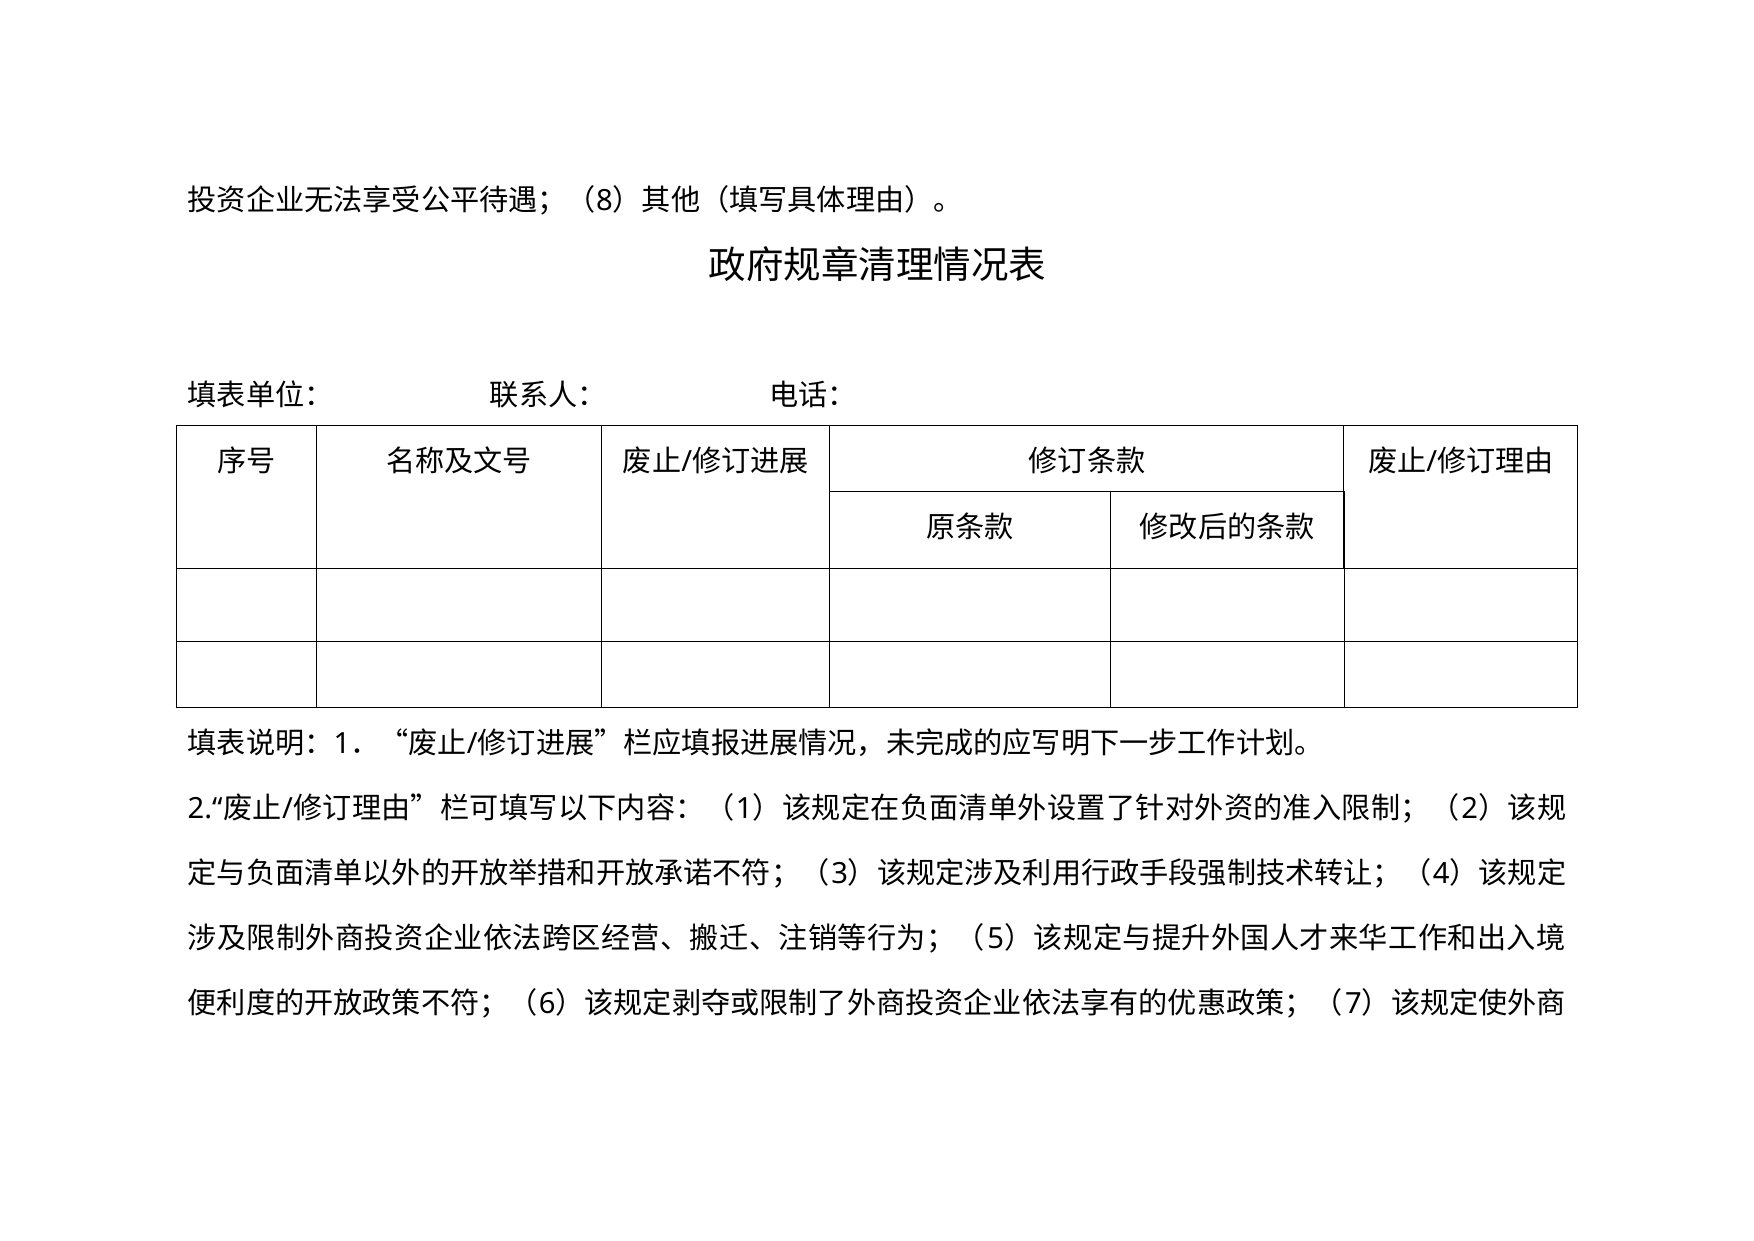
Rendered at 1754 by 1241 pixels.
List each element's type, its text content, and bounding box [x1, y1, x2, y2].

table_cell [1111, 642, 1344, 707]
table_cell [602, 642, 829, 707]
table_cell 修改后的条款 [1111, 492, 1343, 568]
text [187, 773, 1566, 1033]
table_cell [317, 642, 601, 707]
table_cell [1111, 569, 1344, 641]
table_header 废止/修订理由 [1344, 426, 1577, 568]
text 填表单位： 联系人： 电话： [187, 360, 1566, 425]
table_cell [830, 642, 1110, 707]
table_header 名称及文号 [317, 426, 601, 568]
table_cell 原条款 [830, 492, 1110, 568]
table_cell [1345, 569, 1577, 641]
table_cell [177, 642, 316, 707]
table_cell [1345, 642, 1577, 707]
table_header 序号 [177, 426, 316, 568]
table_cell [602, 569, 829, 641]
table_cell [177, 569, 316, 641]
text 政府规章清理情况表 [187, 230, 1566, 295]
text 填表说明：1．“废止/修订进展”栏应填报进展情况，未完成的应写明下一步工作计划。 [187, 708, 1566, 773]
table_header 修订条款 [830, 426, 1343, 491]
table_header 废止/修订进展 [602, 426, 829, 568]
table_cell [830, 569, 1110, 641]
table_cell [317, 569, 601, 641]
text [187, 165, 1566, 230]
